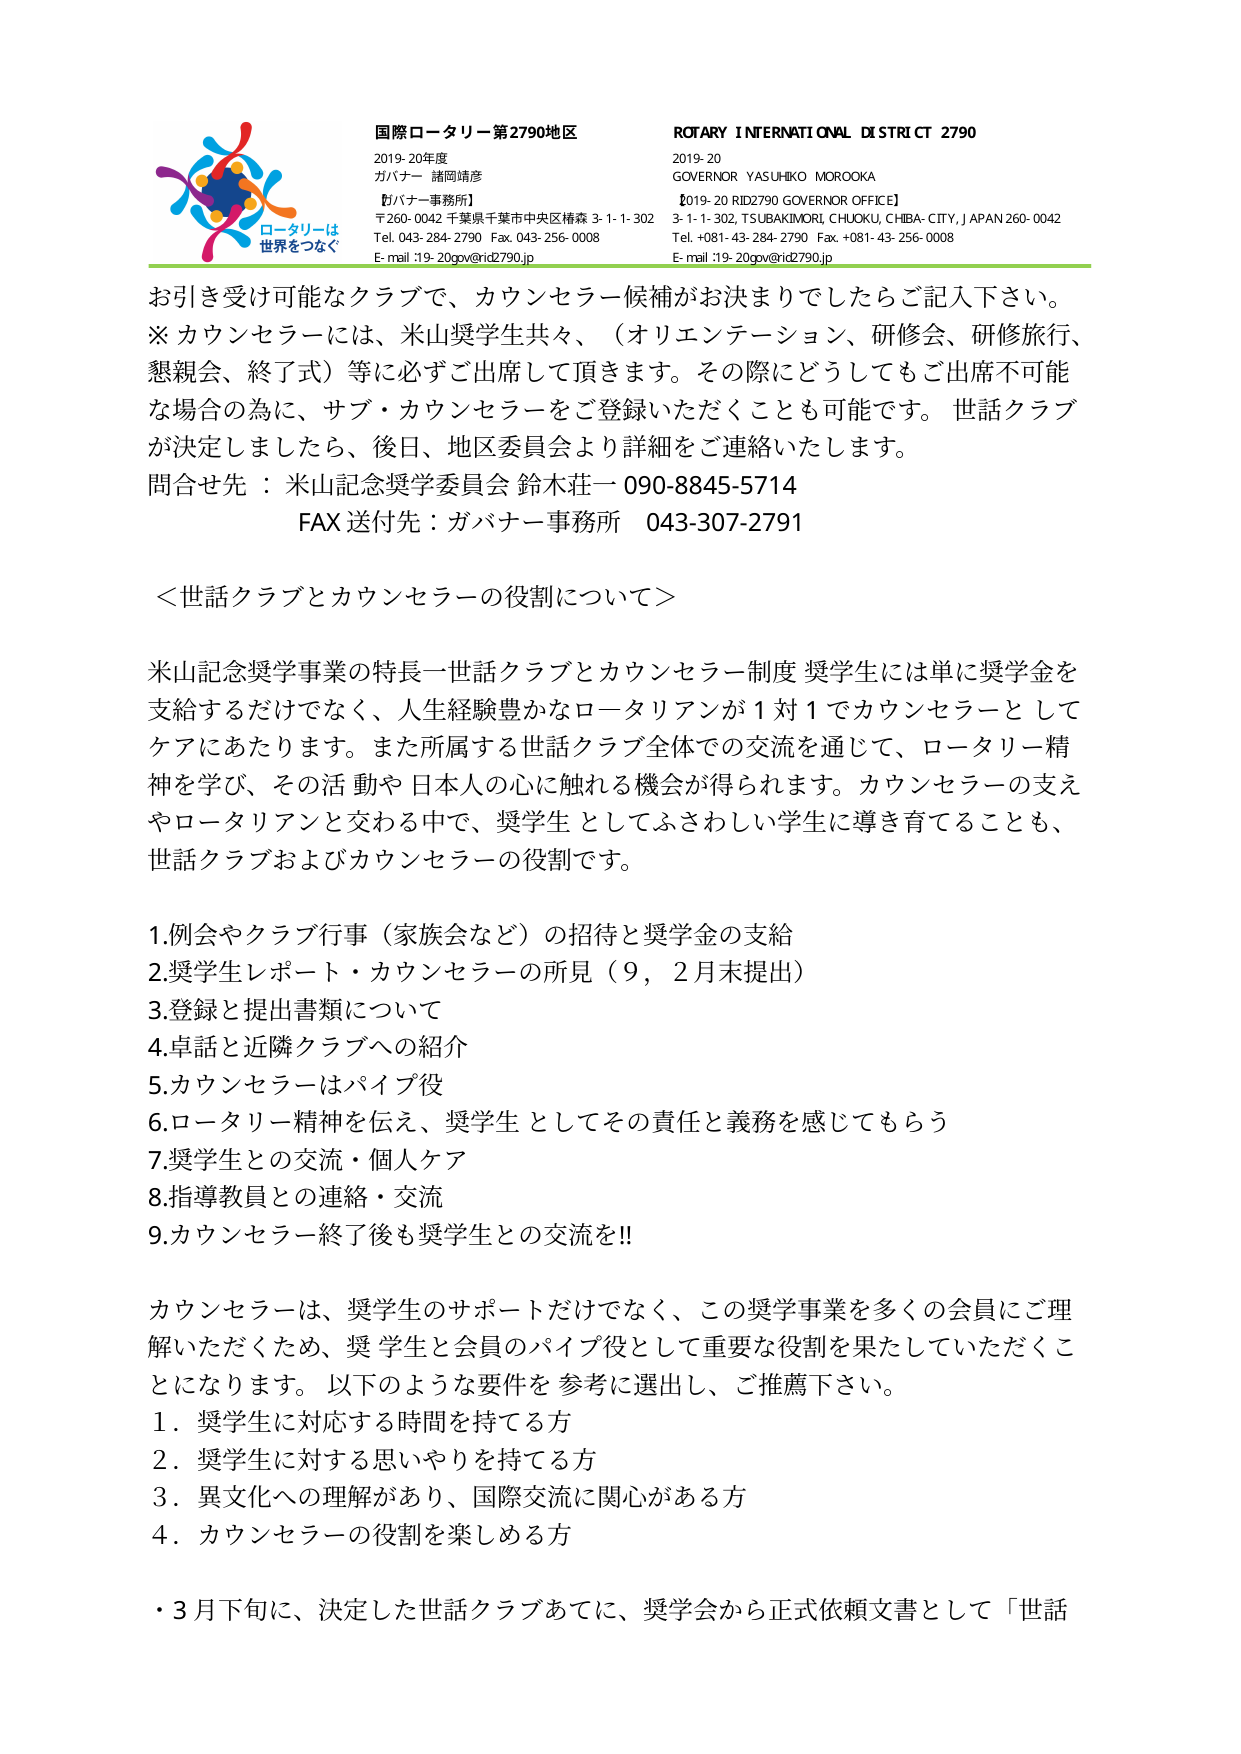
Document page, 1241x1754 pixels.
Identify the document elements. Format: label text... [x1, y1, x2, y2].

text ３．異文化への理解があり、国際交流に関心がある方 [148, 1477, 1092, 1515]
text 3.登録と提出書類について [148, 990, 1092, 1027]
text 9.カウンセラー終了後も奨学生との交流を!! [148, 1215, 1092, 1252]
text 問合せ先 ： 米山記念奨学委員会 鈴木荘一 090-8845-5714 [148, 465, 1092, 502]
text 5.カウンセラーはパイプ役 [148, 1065, 1092, 1102]
text お引き受け可能なクラブで、カウンセラー候補がお決まりでしたらご記入下さい。 [148, 277, 1092, 315]
text FAX送付先：ガバナー事務所 043-307-2791 [148, 502, 1092, 540]
text 1.例会やクラブ行事（家族会など）の招待と奨学金の支給 [148, 915, 1092, 952]
text ２．奨学生に対する思いやりを持てる方 [148, 1440, 1092, 1477]
text ４．カウンセラーの役割を楽しめる方 [148, 1515, 1092, 1552]
text １．奨学生に対応する時間を持てる方 [148, 1402, 1092, 1440]
text 8.指導教員との連絡・交流 [148, 1177, 1092, 1215]
text 6.ロータリー精神を伝え、奨学生 としてその責任と義務を感じてもらう [148, 1102, 1092, 1140]
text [148, 1590, 1092, 1627]
text カウンセラーは、奨学生のサポートだけでなく、この奨学事業を多くの会員にご理解いただくため、奨 学生と会員のパイプ役として重要な役割を果たしていただくことになります。 以下のような要件を 参考に選出し、ご推薦下さい。 [148, 1290, 1092, 1402]
text 7.奨学生との交流・個人ケア [148, 1140, 1092, 1177]
text 米山記念奨学事業の特長一世話クラブとカウンセラー制度 奨学生には単に奨学金を支給するだけでなく、人生経験豊かなロ―タリアンが 1 対 1 でカウンセラーと してケアにあたります。また所属する世話クラブ全体での交流を通じて、ロータリー精神を学び、その活 動や 日本人の心に触れる機会が得られます。カウンセラーの支えやロータリアンと交わる中で、奨学生 としてふさわしい学生に導き育てることも、世話クラブおよびカウンセラーの役割です。 [148, 652, 1092, 877]
text 4.卓話と近隣クラブへの紹介 [148, 1027, 1092, 1065]
text ＜世話クラブとカウンセラーの役割について＞ [148, 577, 1092, 615]
text 2.奨学生レポート・カウンセラーの所見（９，２月末提出） [148, 952, 1092, 990]
text ※ カウンセラーには、米山奨学生共々、（オリエンテーション、研修会、研修旅行、懇親会、終了式）等に必ずご出席して頂きます。その際にどうしてもご出席不可能な場合の為に、サブ・カウンセラーをご登録いただくことも可能です。 世話クラブが決定しましたら、後日、地区委員会より詳細をご連絡いたします。 [148, 315, 1092, 465]
